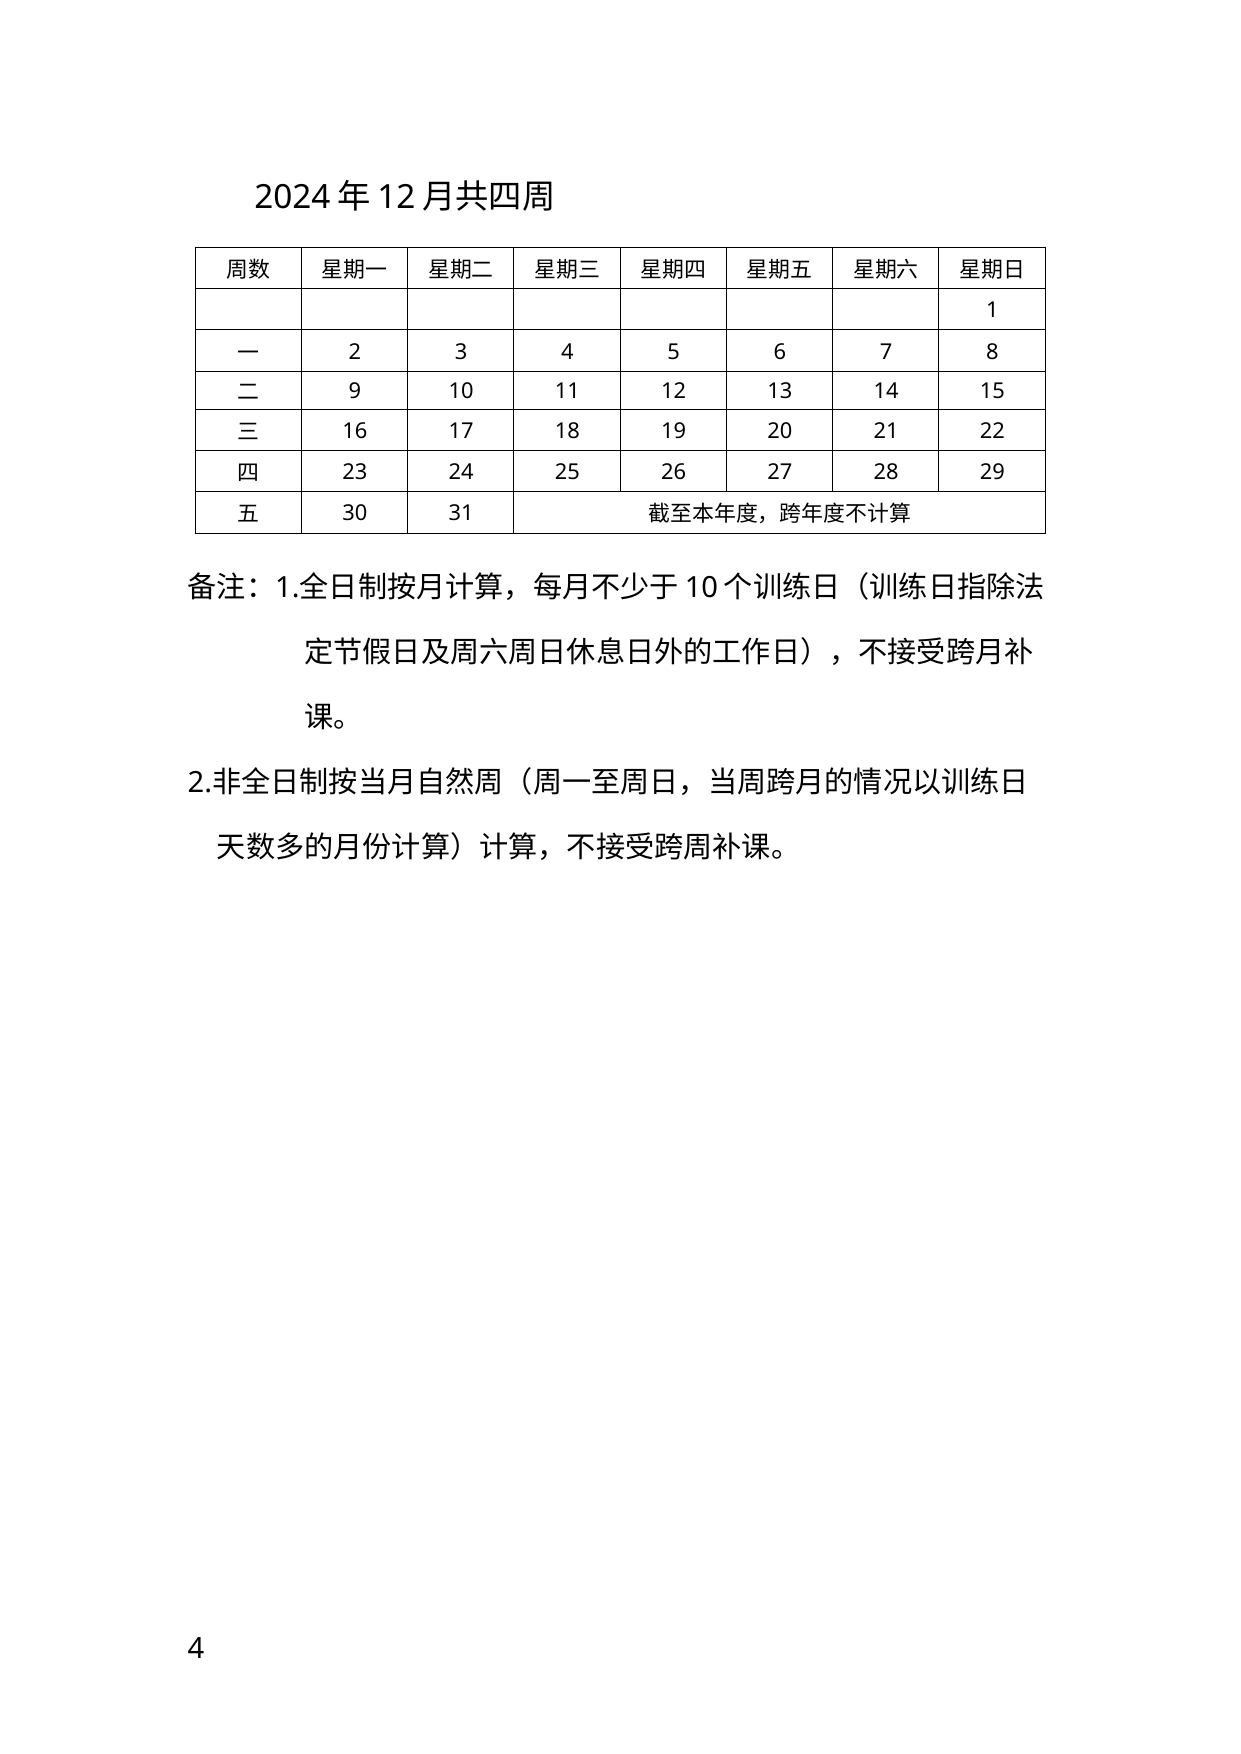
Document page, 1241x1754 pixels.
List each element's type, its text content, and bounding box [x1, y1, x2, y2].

table_cell 一 [196, 330, 301, 371]
table_cell 12 [621, 372, 726, 408]
table_cell 11 [514, 372, 620, 408]
table_cell 截至本年度，跨年度不计算 [514, 492, 1045, 532]
table_header 星期一 [302, 248, 407, 288]
table_cell 四 [196, 451, 301, 491]
table_cell 19 [621, 410, 726, 450]
table_cell 27 [727, 451, 832, 491]
table_cell 31 [408, 492, 513, 532]
table_cell 7 [833, 330, 938, 371]
table_cell 18 [514, 410, 620, 450]
table_cell [727, 289, 832, 329]
table_cell 29 [939, 451, 1045, 491]
table_cell 13 [727, 372, 832, 408]
table_cell 17 [408, 410, 513, 450]
table_header 星期日 [939, 248, 1045, 288]
table_cell 4 [514, 330, 620, 371]
table_cell 5 [621, 330, 726, 371]
table_cell 25 [514, 451, 620, 491]
table_cell 3 [408, 330, 513, 371]
table_cell [833, 289, 938, 329]
table_cell 9 [302, 372, 407, 408]
table_cell 26 [621, 451, 726, 491]
table_cell 20 [727, 410, 832, 450]
table_cell [621, 289, 726, 329]
table_cell [196, 289, 301, 329]
table_cell 五 [196, 492, 301, 532]
table_header 星期五 [727, 248, 832, 288]
table_cell 2 [302, 330, 407, 371]
table_cell 二 [196, 372, 301, 408]
table_cell 14 [833, 372, 938, 408]
table_cell 21 [833, 410, 938, 450]
list 2.非全日制按当月自然周（周一至周日，当周跨月的情况以训练日天数多的月份计算）计算，不接受跨周补课。 [187, 747, 1053, 877]
table_cell 30 [302, 492, 407, 532]
table_cell 24 [408, 451, 513, 491]
table_cell 28 [833, 451, 938, 491]
table_cell 1 [939, 289, 1045, 329]
table_cell 23 [302, 451, 407, 491]
table_cell [408, 289, 513, 329]
table_cell 22 [939, 410, 1045, 450]
table_header 星期三 [514, 248, 620, 288]
table_cell 6 [727, 330, 832, 371]
table_cell [514, 289, 620, 329]
table_cell 16 [302, 410, 407, 450]
table_cell 15 [939, 372, 1045, 408]
table_header 星期四 [621, 248, 726, 288]
table_cell 8 [939, 330, 1045, 371]
table_cell 10 [408, 372, 513, 408]
table_header 星期二 [408, 248, 513, 288]
table_header 周数 [196, 248, 301, 288]
list 备注：1.全日制按月计算，每月不少于10个训练日（训练日指除法定节假日及周六周日休息日外的工作日），不接受跨月补课。 [187, 227, 1053, 747]
table_cell [302, 289, 407, 329]
table_cell 三 [196, 410, 301, 450]
list 2024年12月共四周 [187, 162, 1053, 227]
table_header 星期六 [833, 248, 938, 288]
